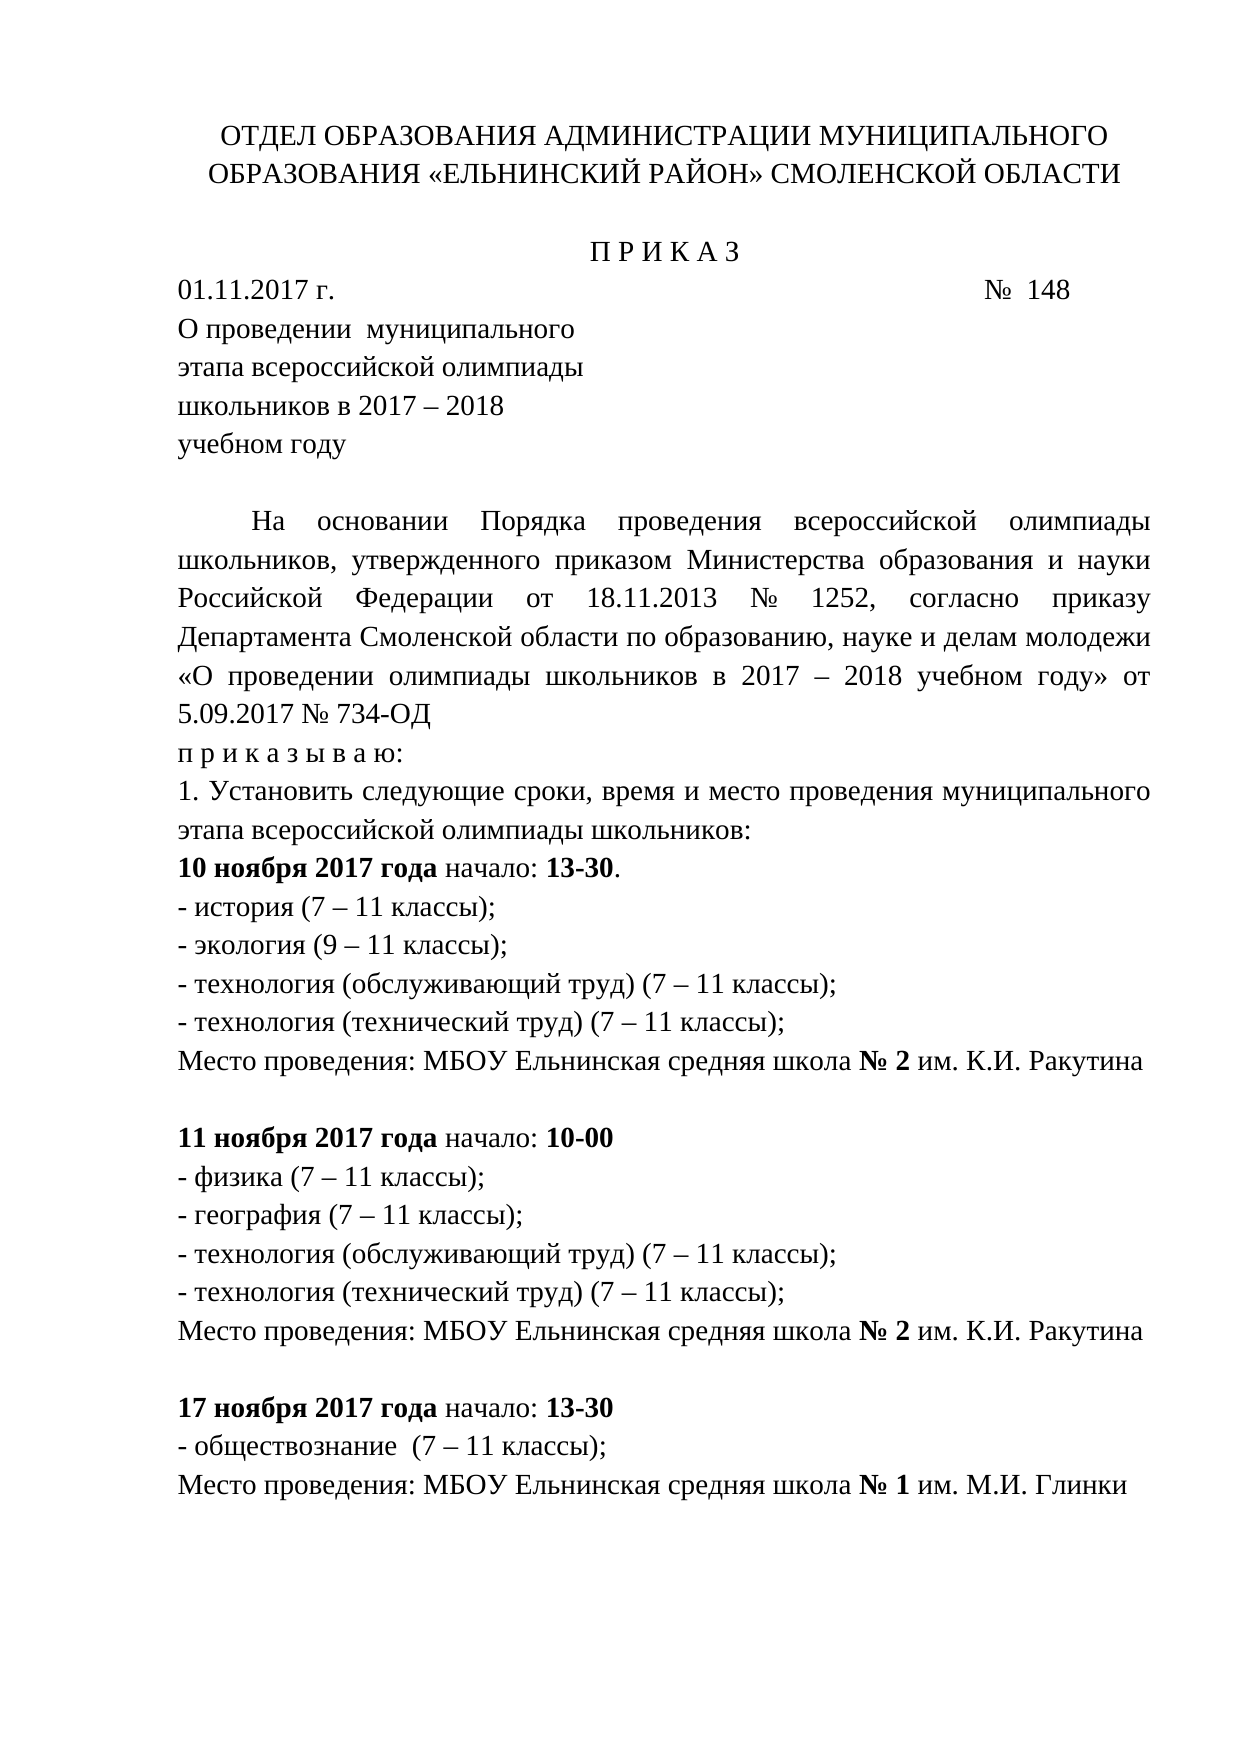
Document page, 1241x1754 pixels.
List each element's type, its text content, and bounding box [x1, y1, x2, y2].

text На основании Порядка проведения всероссийской олимпиады школьников, утвержденного приказом Министерства образования и науки Российской Федерации от 18.11.2013 № 1252, согласно приказу Департамента Смоленской области по образованию, науке и делам молодежи «О проведении олимпиады школьников в 2017 – 2018 учебном году» от 5.09.2017 № 734-ОД [177, 503, 1152, 730]
text - технология (обслуживающий труд) (7 – 11 классы); [177, 1236, 1152, 1269]
text Место проведения: МБОУ Ельнинская средняя школа № 2 им. К.И. Ракутина [177, 1043, 1152, 1077]
text Место проведения: МБОУ Ельнинская средняя школа № 2 им. К.И. Ракутина [177, 1313, 1152, 1346]
text Место проведения: МБОУ Ельнинская средняя школа № 1 им. М.И. Глинки [177, 1467, 1152, 1501]
text - технология (технический труд) (7 – 11 классы); [177, 1004, 1152, 1038]
text - экология (9 – 11 классы); [177, 927, 1152, 961]
text п р и к а з ы в а ю: [177, 735, 1152, 768]
text 10 ноября 2017 года начало: 13-30. [177, 850, 1152, 884]
text 17 ноября 2017 года начало: 13-30 [177, 1390, 1152, 1423]
text - история (7 – 11 классы); [177, 889, 1152, 922]
text - технология (обслуживающий труд) (7 – 11 классы); [177, 966, 1152, 999]
text - физика (7 – 11 классы); [177, 1159, 1152, 1192]
text - обществознание (7 – 11 классы); [177, 1428, 1152, 1462]
text ОТДЕЛ ОБРАЗОВАНИЯ АДМИНИСТРАЦИИ МУНИЦИПАЛЬНОГО ОБРАЗОВАНИЯ «ЕЛЬНИНСКИЙ РАЙОН» СМОЛЕНСКОЙ ОБЛАСТИ [177, 118, 1152, 190]
text О проведении муниципального этапа всероссийской олимпиады школьников в 2017 – 2018 учебном году [177, 311, 591, 460]
text 01.11.2017 г. № 148 [177, 272, 1152, 306]
text 11 ноября 2017 года начало: 10-00 [177, 1120, 1152, 1154]
text П Р И К А З [177, 234, 1152, 267]
text 1. Установить следующие сроки, время и место проведения муниципального этапа всероссийской олимпиады школьников: [177, 773, 1152, 845]
text - технология (технический труд) (7 – 11 классы); [177, 1274, 1152, 1308]
text - география (7 – 11 классы); [177, 1197, 1152, 1231]
